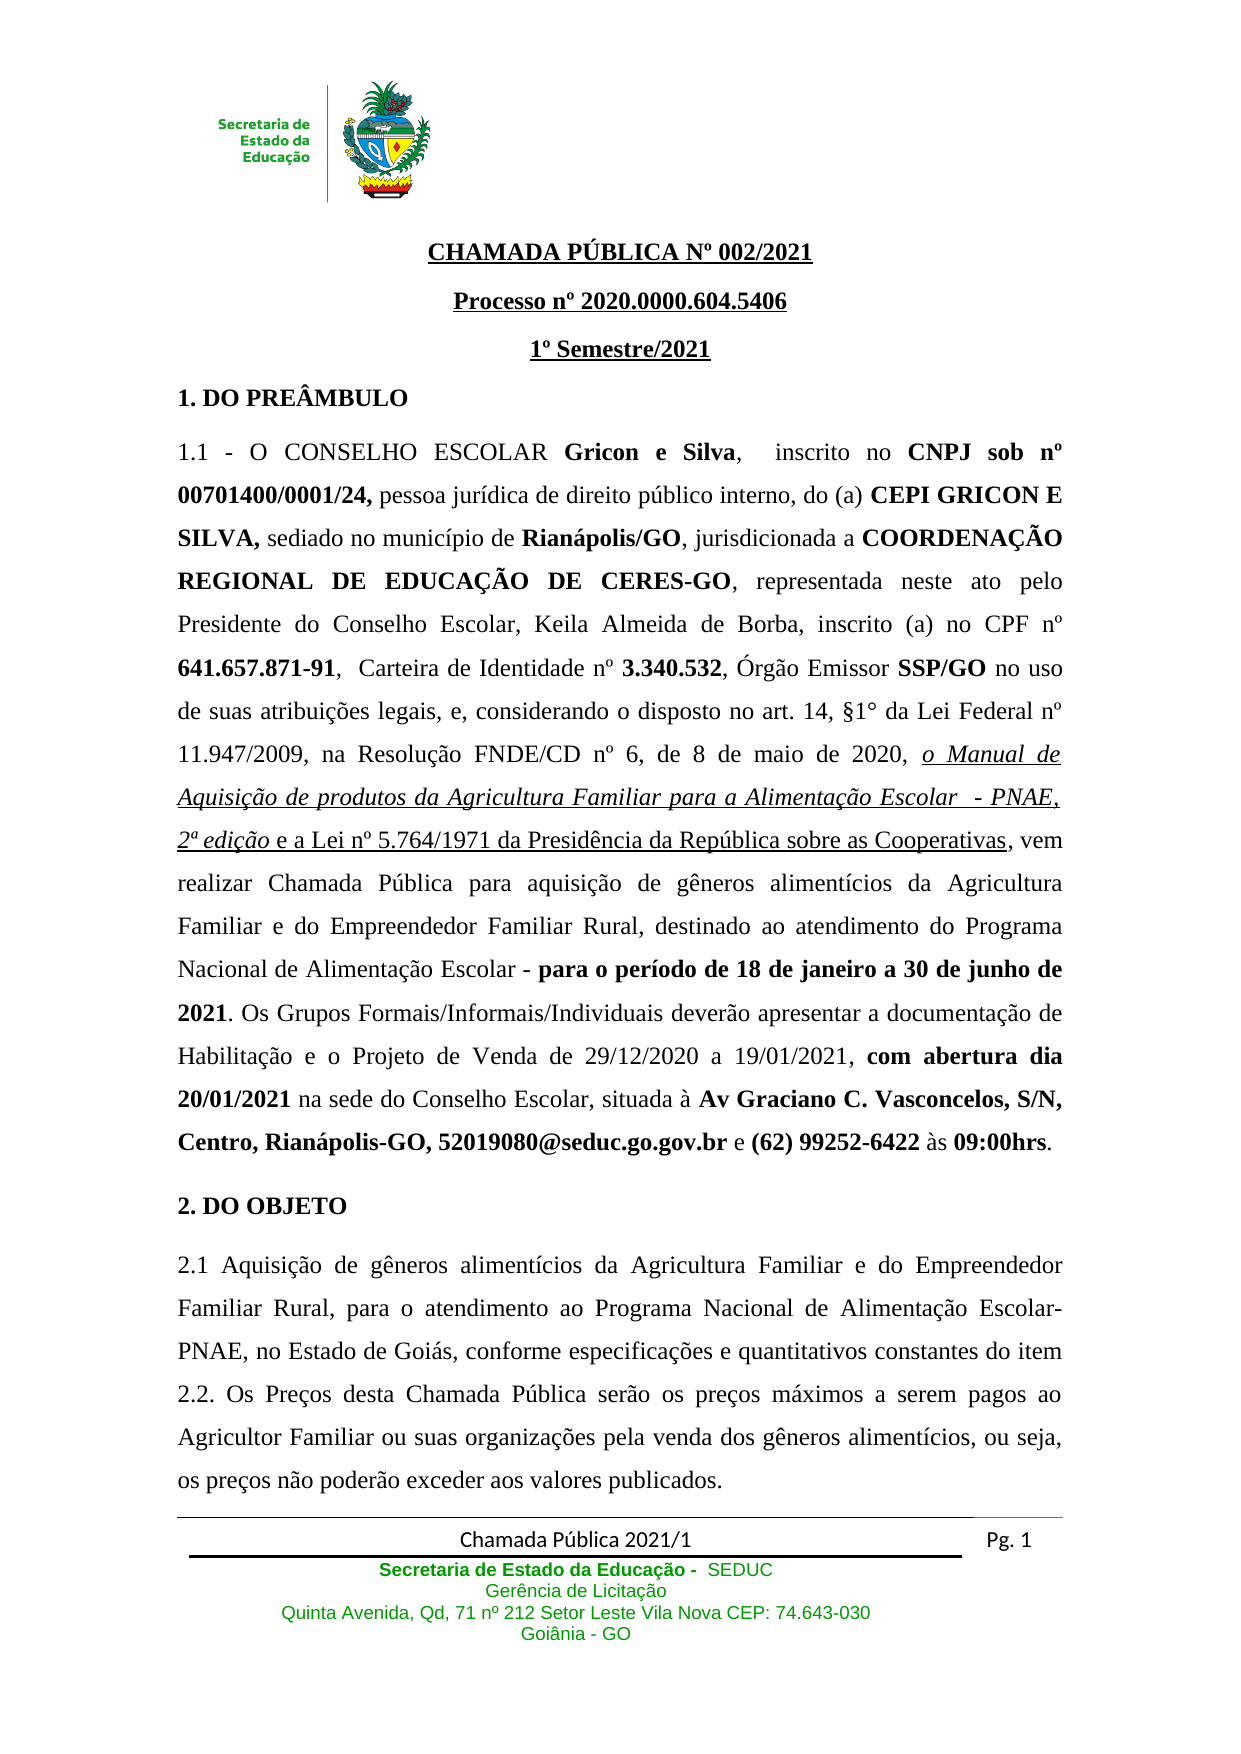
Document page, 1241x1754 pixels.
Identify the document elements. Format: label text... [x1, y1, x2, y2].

text CHAMADA PÚBLICA Nº 002/2021 [177, 237, 1063, 266]
picture [177, 73, 471, 210]
text 2. DO OBJETO [177, 1191, 1063, 1220]
text 2.1 Aquisição de gêneros alimentícios da Agricultura Familiar e do Empreendedor Familiar Rural, para o atendimento ao Programa Nacional de Alimentação Escolar-PNAE, no Estado de Goiás, conforme especificações e quantitativos constantes do item 2.2. Os Preços desta Chamada Pública serão os preços máximos a serem pagos ao Agricultor Familiar ou suas organizações pela venda dos gêneros alimentícios, ou seja, os preços não poderão exceder aos valores publicados. [177, 1250, 1063, 1494]
text 1º Semestre/2021 [177, 334, 1063, 363]
text Processo nº 2020.0000.604.5406 [177, 286, 1063, 314]
text 1.1 - O CONSELHO ESCOLAR Gricon e Silva, inscrito no CNPJ sob nº 00701400/0001/24, pessoa jurídica de direito público interno, do (a) CEPI GRICON E SILVA, sediado no município de Rianápolis/GO, jurisdicionada a COORDENAÇÃO REGIONAL DE EDUCAÇÃO DE CERES-GO, representada neste ato pelo Presidente do Conselho Escolar, Keila Almeida de Borba, inscrito (a) no CPF nº 641.657.871-91, Carteira de Identidade nº 3.340.532, Órgão Emissor SSP/GO no uso de suas atribuições legais, e, considerando o disposto no art. 14, §1° da Lei Federal nº 11.947/2009, na Resolução FNDE/CD nº 6, de 8 de maio de 2020, o Manual de Aquisição de produtos da Agricultura Familiar para a Alimentação Escolar - PNAE, 2ª edição e a Lei nº 5.764/1971 da Presidência da República sobre as Cooperativas, vem realizar Chamada Pública para aquisição de gêneros alimentícios da Agricultura Familiar e do Empreendedor Familiar Rural, destinado ao atendimento do Programa Nacional de Alimentação Escolar - para o período de 18 de janeiro a 30 de junho de 2021. Os Grupos Formais/Informais/Individuais deverão apresentar a documentação de Habilitação e o Projeto de Venda de 29/12/2020 a 19/01/2021, com abertura dia 20/01/2021 na sede do Conselho Escolar, situada à Av Graciano C. Vasconcelos, S/N, Centro, Rianápolis-GO, 52019080@seduc.go.gov.br e (62) 99252-6422 às 09:00hrs. [177, 437, 1063, 1156]
text 1. DO PREÂMBULO [177, 383, 1063, 412]
